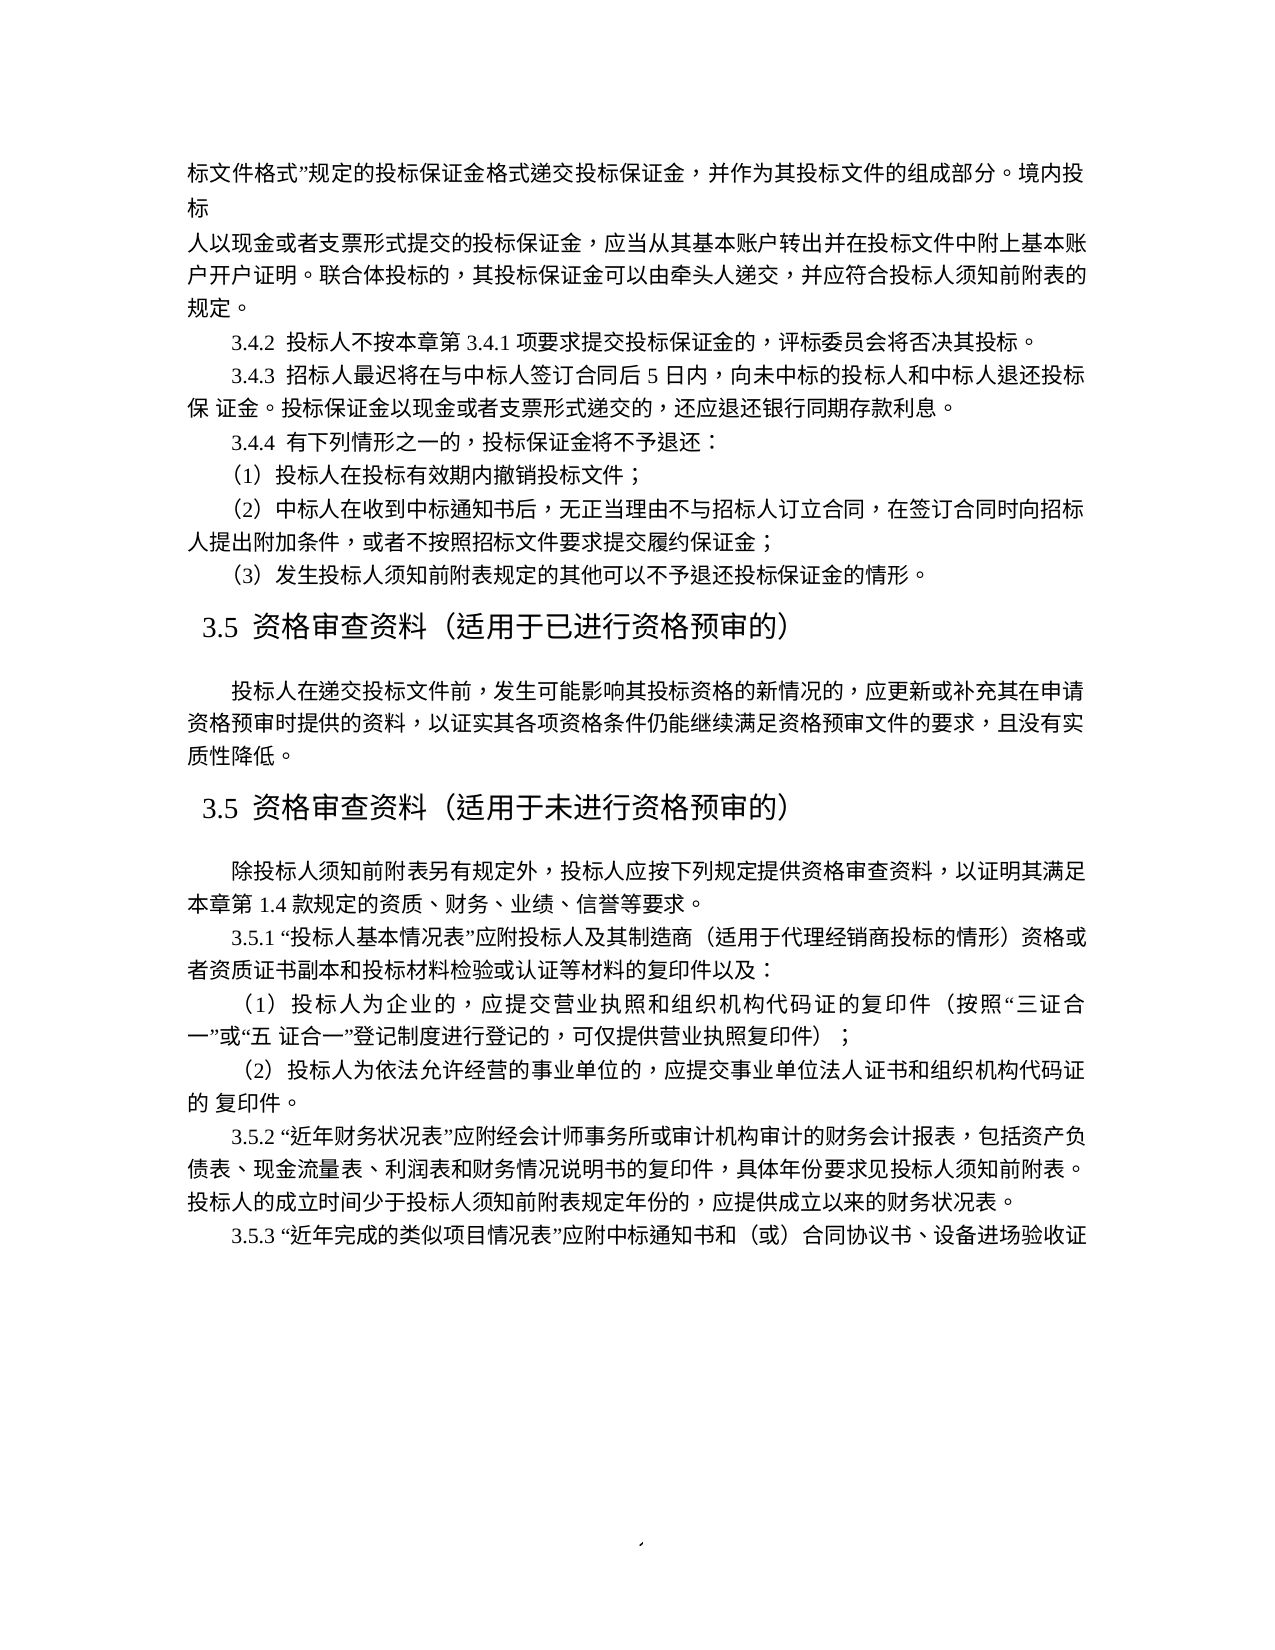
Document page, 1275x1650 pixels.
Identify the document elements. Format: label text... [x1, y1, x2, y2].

text 除投标人须知前附表另有规定外，投标人应按下列规定提供资格审查资料，以证明其满足 本章第 1.4 款规定的资质、财务、业绩、信誉等要求。 [187, 856, 1088, 919]
text 投标人在递交投标文件前，发生可能影响其投标资格的新情况的，应更新或补充其在申请 资格预审时提供的资料，以证实其各项资格条件仍能继续满足资格预审文件的要求，且没有实 质性降低。 [187, 676, 1085, 771]
text （2）中标人在收到中标通知书后，无正当理由不与招标人订立合同，在签订合同时向招标 人提出附加条件，或者不按照招标文件要求提交履约保证金； [187, 494, 1100, 557]
text 标文件格式”规定的投标保证金格式递交投标保证金，并作为其投标文件的组成部分。境内投标 [187, 154, 1088, 223]
text 3.5.2 “近年财务状况表”应附经会计师事务所或审计机构审计的财务会计报表，包括资产负 债表、现金流量表、利润表和财务情况说明书的复印件，具体年份要求见投标人须知前附表。 投标人的成立时间少于投标人须知前附表规定年份的，应提供成立以来的财务状况表。 [187, 1121, 1088, 1216]
text 3.4.4 有下列情形之一的，投标保证金将不予退还： [231, 427, 1100, 457]
text （1）投标人在投标有效期内撤销投标文件； [220, 460, 1100, 490]
text （3）发生投标人须知前附表规定的其他可以不予退还投标保证金的情形。 [220, 560, 1100, 590]
text 3.4.3 招标人最迟将在与中标人签订合同后 5 日内，向未中标的投标人和中标人退还投标保 证金。投标保证金以现金或者支票形式递交的，还应退还银行同期存款利息。 [187, 360, 1088, 423]
text （1）投标人为企业的，应提交营业执照和组织机构代码证的复印件（按照“三证合一”或“五 证合一”登记制度进行登记的，可仅提供营业执照复印件）； [187, 989, 1088, 1051]
text 3.5.1 “投标人基本情况表”应附投标人及其制造商（适用于代理经销商投标的情形）资格或 者资质证书副本和投标材料检验或认证等材料的复印件以及： [187, 922, 1088, 985]
text 3.4.2 投标人不按本章第 3.4.1 项要求提交投标保证金的，评标委员会将否决其投标。 [231, 327, 1100, 357]
text 人以现金或者支票形式提交的投标保证金，应当从其基本账户转出并在投标文件中附上基本账 户开户证明。联合体投标的，其投标保证金可以由牵头人递交，并应符合投标人须知前附表的 规定。 [187, 228, 1088, 323]
subtitle 3.5 资格审查资料（适用于未进行资格预审的） [202, 787, 1100, 827]
text （2）投标人为依法允许经营的事业单位的，应提交事业单位法人证书和组织机构代码证的 复印件。 [187, 1055, 1088, 1118]
subtitle 3.5 资格审查资料（适用于已进行资格预审的） [202, 607, 1100, 646]
text 3.5.3 “近年完成的类似项目情况表”应附中标通知书和（或）合同协议书、设备进场验收证 [231, 1220, 1100, 1250]
